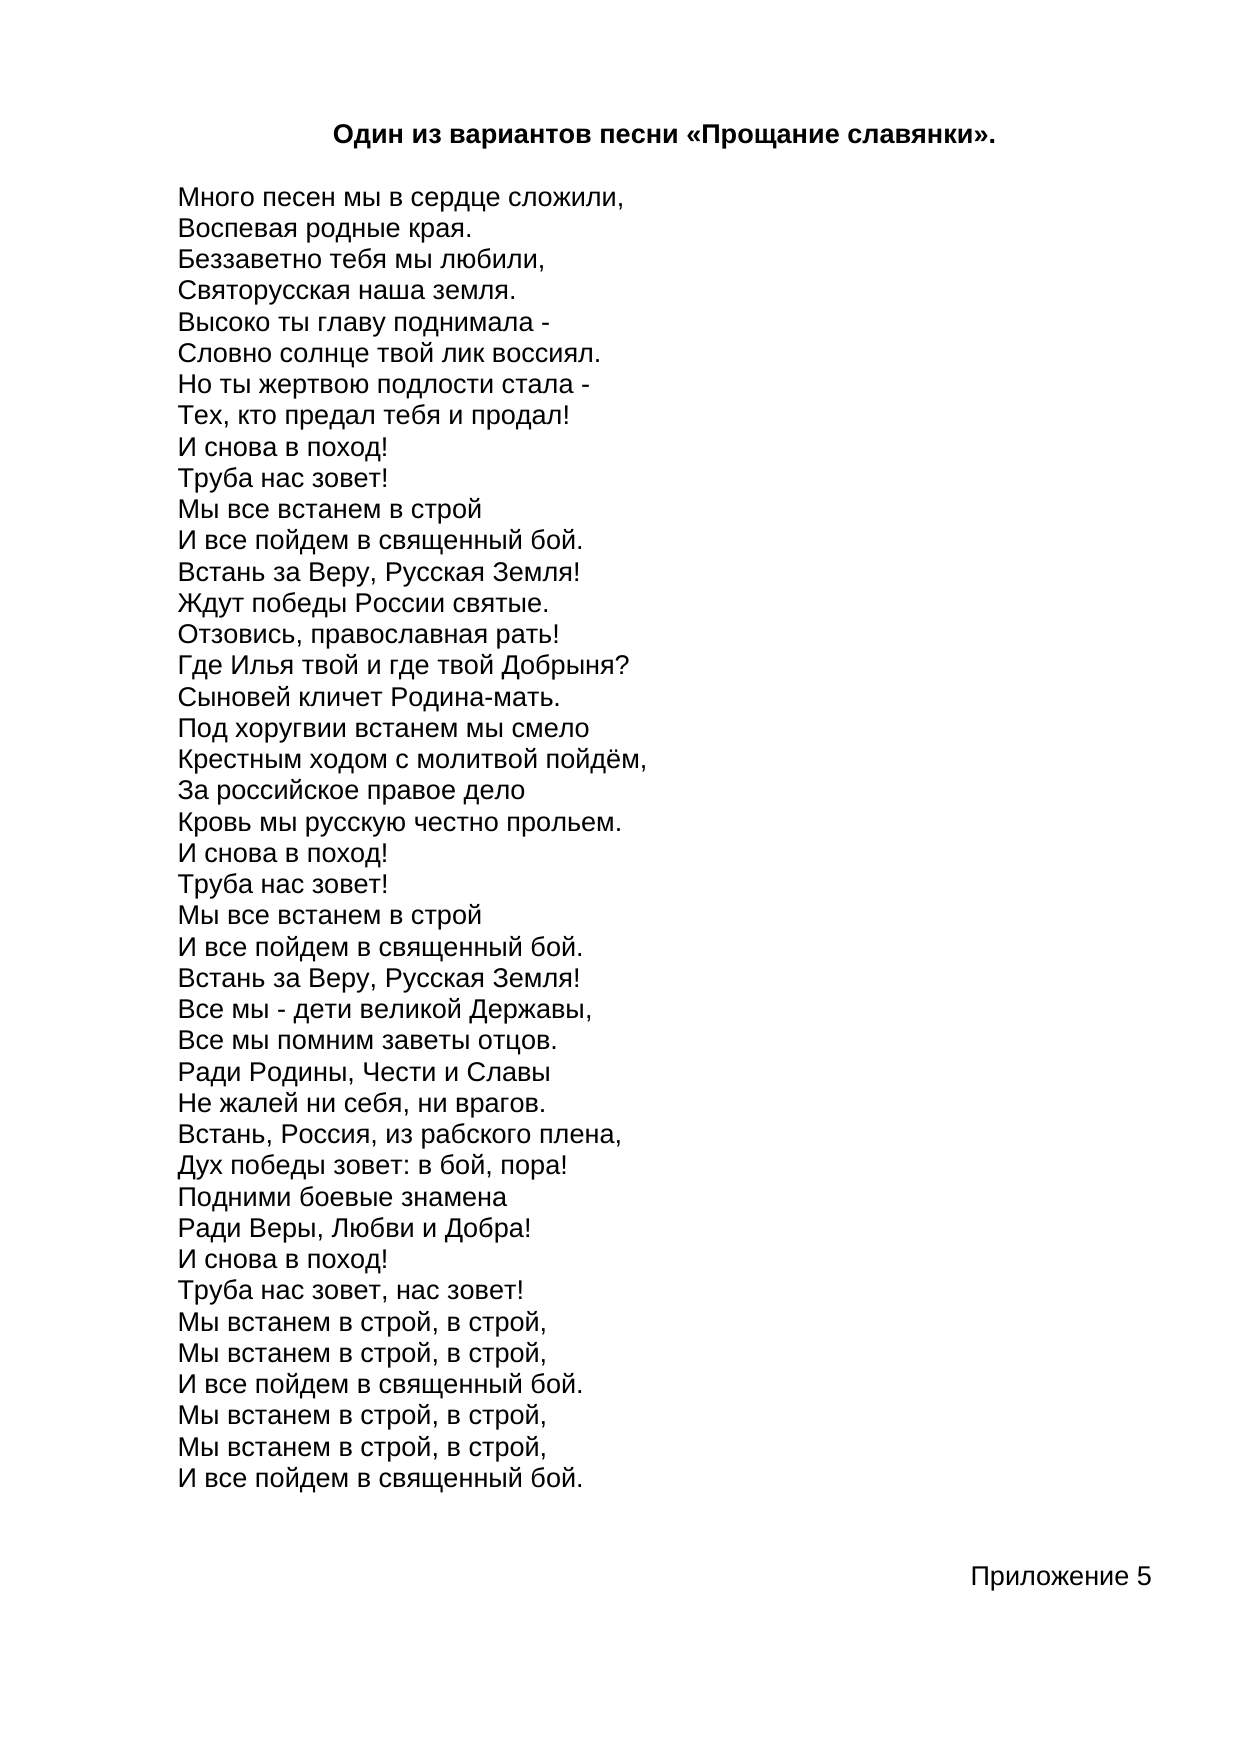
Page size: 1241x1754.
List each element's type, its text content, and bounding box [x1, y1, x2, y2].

text Приложение 5 [177, 1560, 1152, 1591]
text Один из вариантов песни «Прощание славянки». [177, 118, 1152, 149]
text Кровь мы русскую честно прольем. И снова в поход! Труба нас зовет! Мы все встанем в строй И все пойдем в священный бой. Встань за Веру, Русская Земля! Все мы - дети великой Державы, Все мы помним заветы отцов. Ради Родины, Чести и Славы Не жалей ни себя, ни врагов. Встань, Россия, из рабского плена, Дух победы зовет: в бой, пора! Подними боевые знамена Ради Веры, Любви и Добра! И снова в поход! Труба нас зовет, нас зовет! Мы встанем в строй, в строй, Мы встанем в строй, в строй, И все пойдем в священный бой. Мы встанем в строй, в строй, Мы встанем в строй, в строй, И все пойдем в священный бой. [177, 806, 1152, 1560]
text Много песен мы в сердце сложили, Воспевая родные края. Беззаветно тебя мы любили, Святорусская наша земля. Высоко ты главу поднимала - Словно солнце твой лик воссиял. Но ты жертвою подлости стала - Тех, кто предал тебя и продал! И снова в поход! Труба нас зовет! Мы все встанем в строй И все пойдем в священный бой. Встань за Веру, Русская Земля! Ждут победы России святые. Отзовись, православная рать! Где Илья твой и где твой Добрыня? Сыновей кличет Родина-мать. Под хоругвии встанем мы смело Крестным ходом с молитвой пойдём, За российское правое дело [388, 181, 1152, 806]
